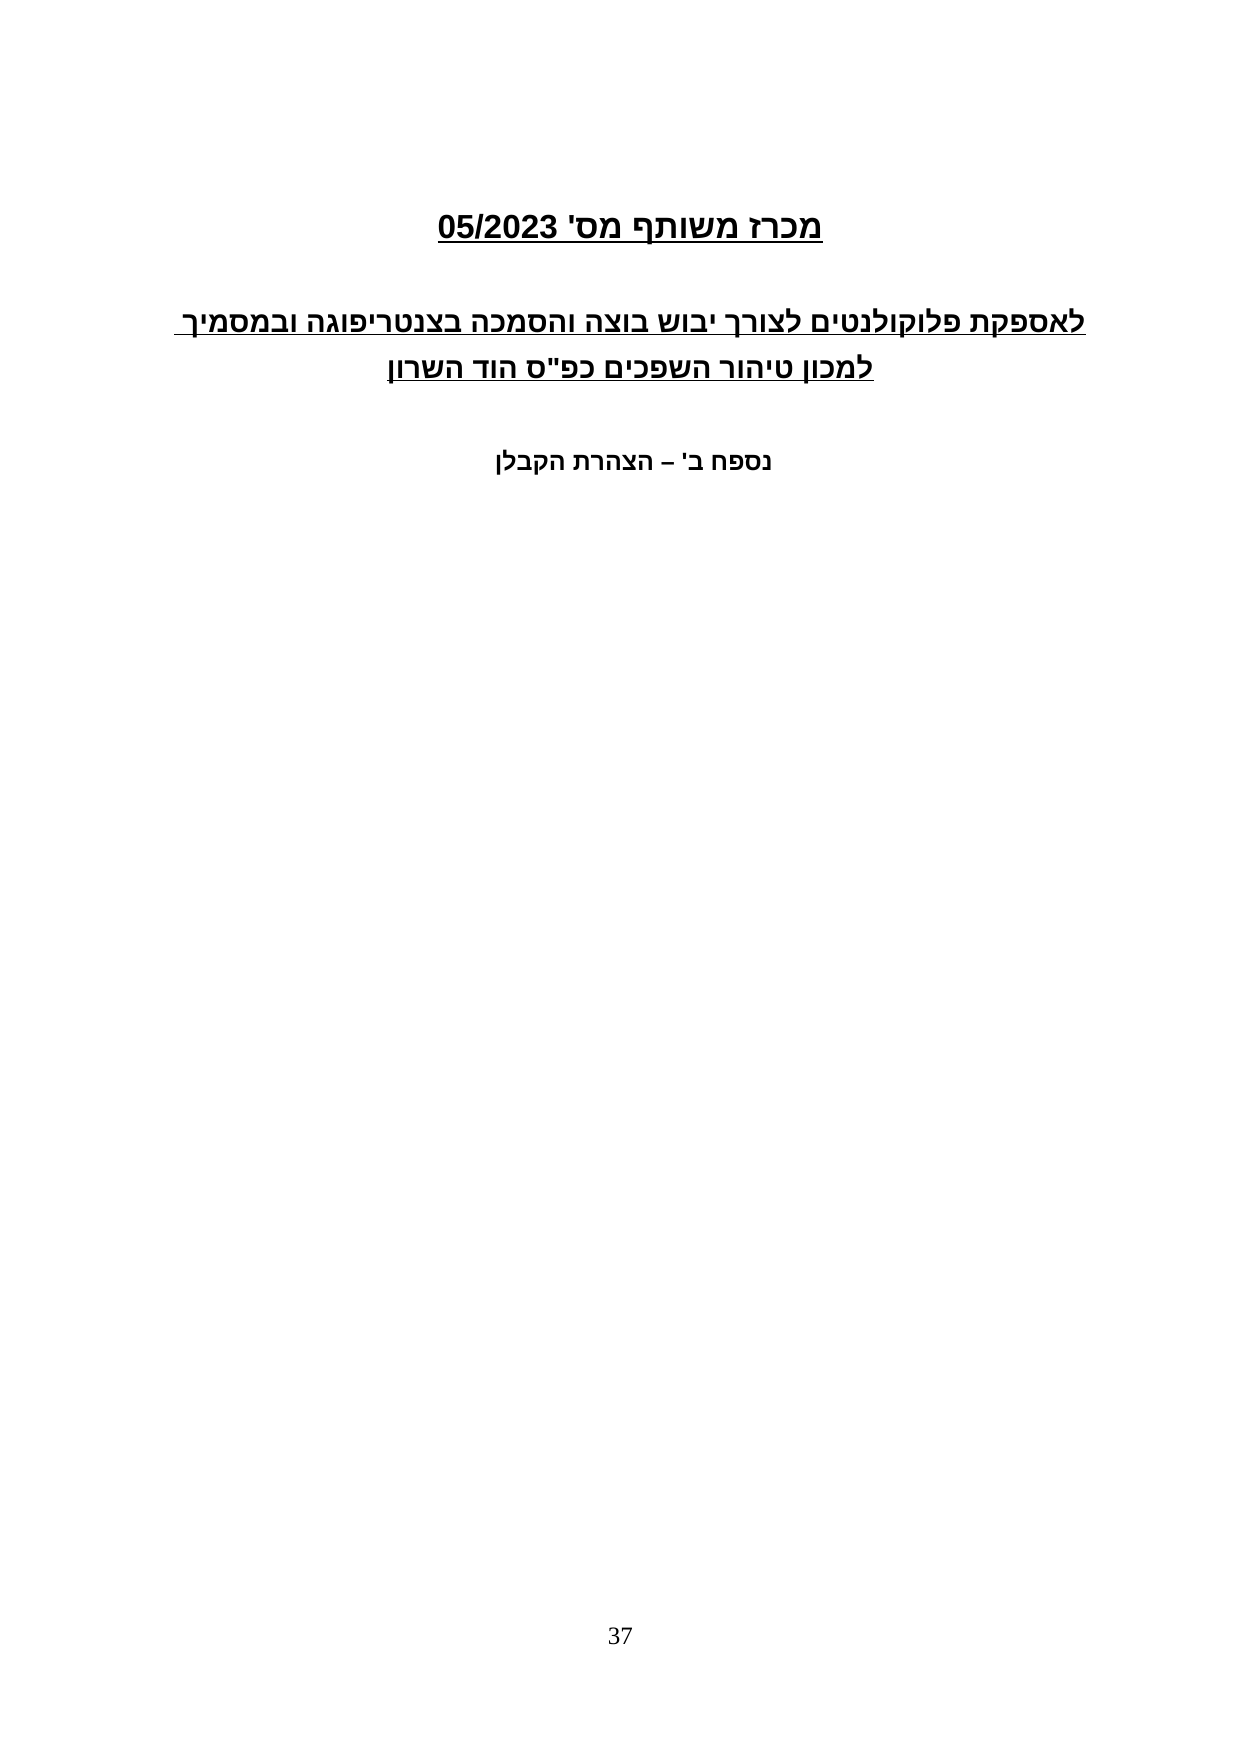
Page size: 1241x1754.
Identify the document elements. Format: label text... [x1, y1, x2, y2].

subtitle נספח ב' – הצהרת הקבלן [113, 442, 1147, 476]
subtitle לאספקת פלוקולנטים לצורך יבוש בוצה והסמכה בצנטריפוגה ובמסמיך [113, 304, 1147, 338]
subtitle מכרז משותף מס' 05/2023 [113, 208, 1147, 246]
subtitle למכון טיהור השפכים כפ"ס הוד השרון [113, 351, 1147, 384]
